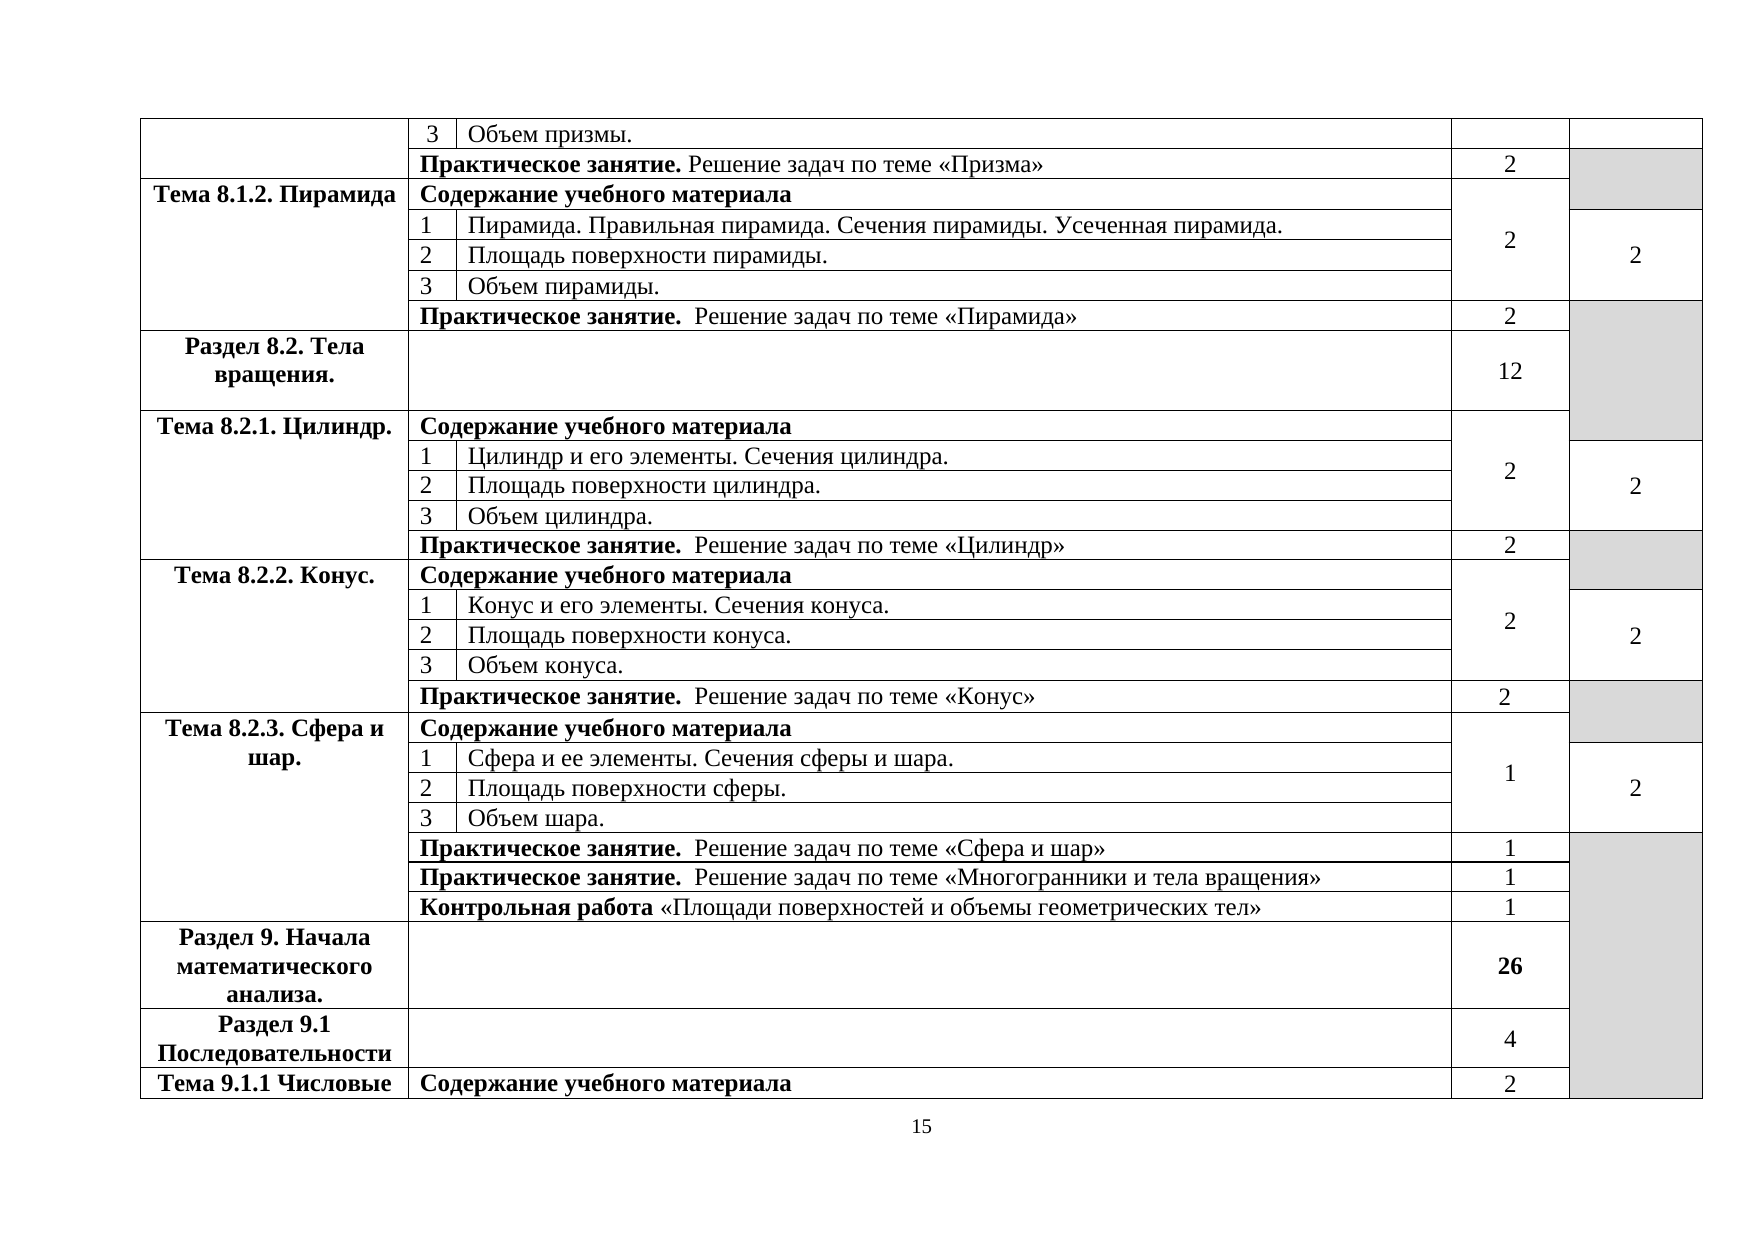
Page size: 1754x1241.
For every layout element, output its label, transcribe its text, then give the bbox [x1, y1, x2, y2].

table_cell Практическое занятие. Решение задач по теме «Конус» [409, 681, 1451, 712]
table_cell Цилиндр и его элементы. Сечения цилиндра. [457, 441, 1451, 469]
table_cell Содержание учебного материала [409, 179, 1451, 209]
table_cell Практическое занятие. Решение задач по теме «Сфера и шар» [409, 833, 1451, 861]
table_cell Площадь поверхности цилиндра. [457, 471, 1451, 500]
table_cell 1 [409, 590, 456, 619]
table_cell Практическое занятие. Решение задач по теме «Призма» [409, 149, 1451, 178]
table_cell 2 [1570, 210, 1702, 300]
table_cell 2 [409, 620, 456, 649]
table_cell 1 [409, 441, 456, 469]
table_cell Тема 8.1.2. Пирамида [141, 179, 408, 330]
table_cell [409, 331, 1451, 410]
table_cell Объем цилиндра. [457, 501, 1451, 529]
table_cell Практическое занятие. Решение задач по теме «Многогранники и тела вращения» [409, 863, 1451, 891]
table_cell [1570, 301, 1702, 440]
table_cell Сфера и ее элементы. Сечения сферы и шара. [457, 743, 1451, 772]
table_cell 2 [1452, 411, 1569, 529]
table_cell [1570, 681, 1702, 742]
table_cell 2 [1452, 1068, 1569, 1098]
table_cell 2 [1570, 590, 1702, 680]
table_cell [1570, 149, 1702, 209]
table_cell 2 [1452, 301, 1569, 330]
table_cell Пирамида. Правильная пирамида. Сечения пирамиды. Усеченная пирамида. [457, 210, 1451, 239]
table_cell Объем призмы. [457, 119, 1451, 148]
table_cell Содержание учебного материала [409, 411, 1451, 440]
table_cell 2 [1570, 441, 1702, 529]
table_cell [1570, 833, 1702, 1098]
table_cell 3 [409, 501, 456, 529]
table_cell Объем пирамиды. [457, 271, 1451, 300]
table_cell Тема 8.2.3. Сфера и шар. [141, 713, 408, 921]
table_cell 26 [1452, 922, 1569, 1008]
table_cell 12 [1452, 331, 1569, 410]
table_cell Раздел 9. Начала математического анализа. [141, 922, 408, 1008]
table_cell Содержание учебного материала [409, 713, 1451, 742]
table_cell Площадь поверхности сферы. [457, 773, 1451, 802]
table_cell Содержание учебного материала [409, 1068, 1451, 1098]
table_cell [409, 922, 1451, 1008]
table_cell 2 [1452, 681, 1569, 712]
table_cell 1 [409, 743, 456, 772]
table_cell Контрольная работа «Площади поверхностей и объемы геометрических тел» [409, 892, 1451, 921]
table_cell Объем шара. [457, 803, 1451, 832]
table_cell Раздел 9.1 Последовательности [141, 1009, 408, 1067]
table_cell 2 [409, 240, 456, 270]
table_cell Практическое занятие. Решение задач по теме «Цилиндр» [409, 531, 1451, 559]
table_cell 2 [1570, 743, 1702, 832]
table_cell 2 [1452, 179, 1569, 300]
table_cell Конус и его элементы. Сечения конуса. [457, 590, 1451, 619]
table_cell Тема 8.2.1. Цилиндр. [141, 411, 408, 559]
table_cell 1 [1452, 863, 1569, 891]
table_cell Раздел 8.2. Тела вращения. [141, 331, 408, 410]
table_cell 1 [409, 210, 456, 239]
table_cell 2 [1452, 149, 1569, 178]
table_cell 3 [409, 271, 456, 300]
table_cell 2 [1452, 560, 1569, 680]
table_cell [141, 1068, 408, 1098]
table_cell 3 [409, 650, 456, 680]
table_cell 2 [409, 471, 456, 500]
table_cell 2 [1452, 531, 1569, 559]
table_cell Практическое занятие. Решение задач по теме «Пирамида» [409, 301, 1451, 330]
table_cell 4 [1452, 1009, 1569, 1067]
table_cell Тема 8.2.2. Конус. [141, 560, 408, 712]
table_cell Площадь поверхности пирамиды. [457, 240, 1451, 270]
table_cell Объем конуса. [457, 650, 1451, 680]
table_cell 2 [409, 773, 456, 802]
table_cell 3 [409, 119, 456, 148]
table_cell 3 [409, 803, 456, 832]
table_cell Площадь поверхности конуса. [457, 620, 1451, 649]
table_cell Содержание учебного материала [409, 560, 1451, 589]
table_cell 1 [1452, 713, 1569, 832]
table_cell [1570, 531, 1702, 589]
table_cell [409, 1009, 1451, 1067]
table_cell 1 [1452, 892, 1569, 921]
table_cell 1 [1452, 833, 1569, 861]
